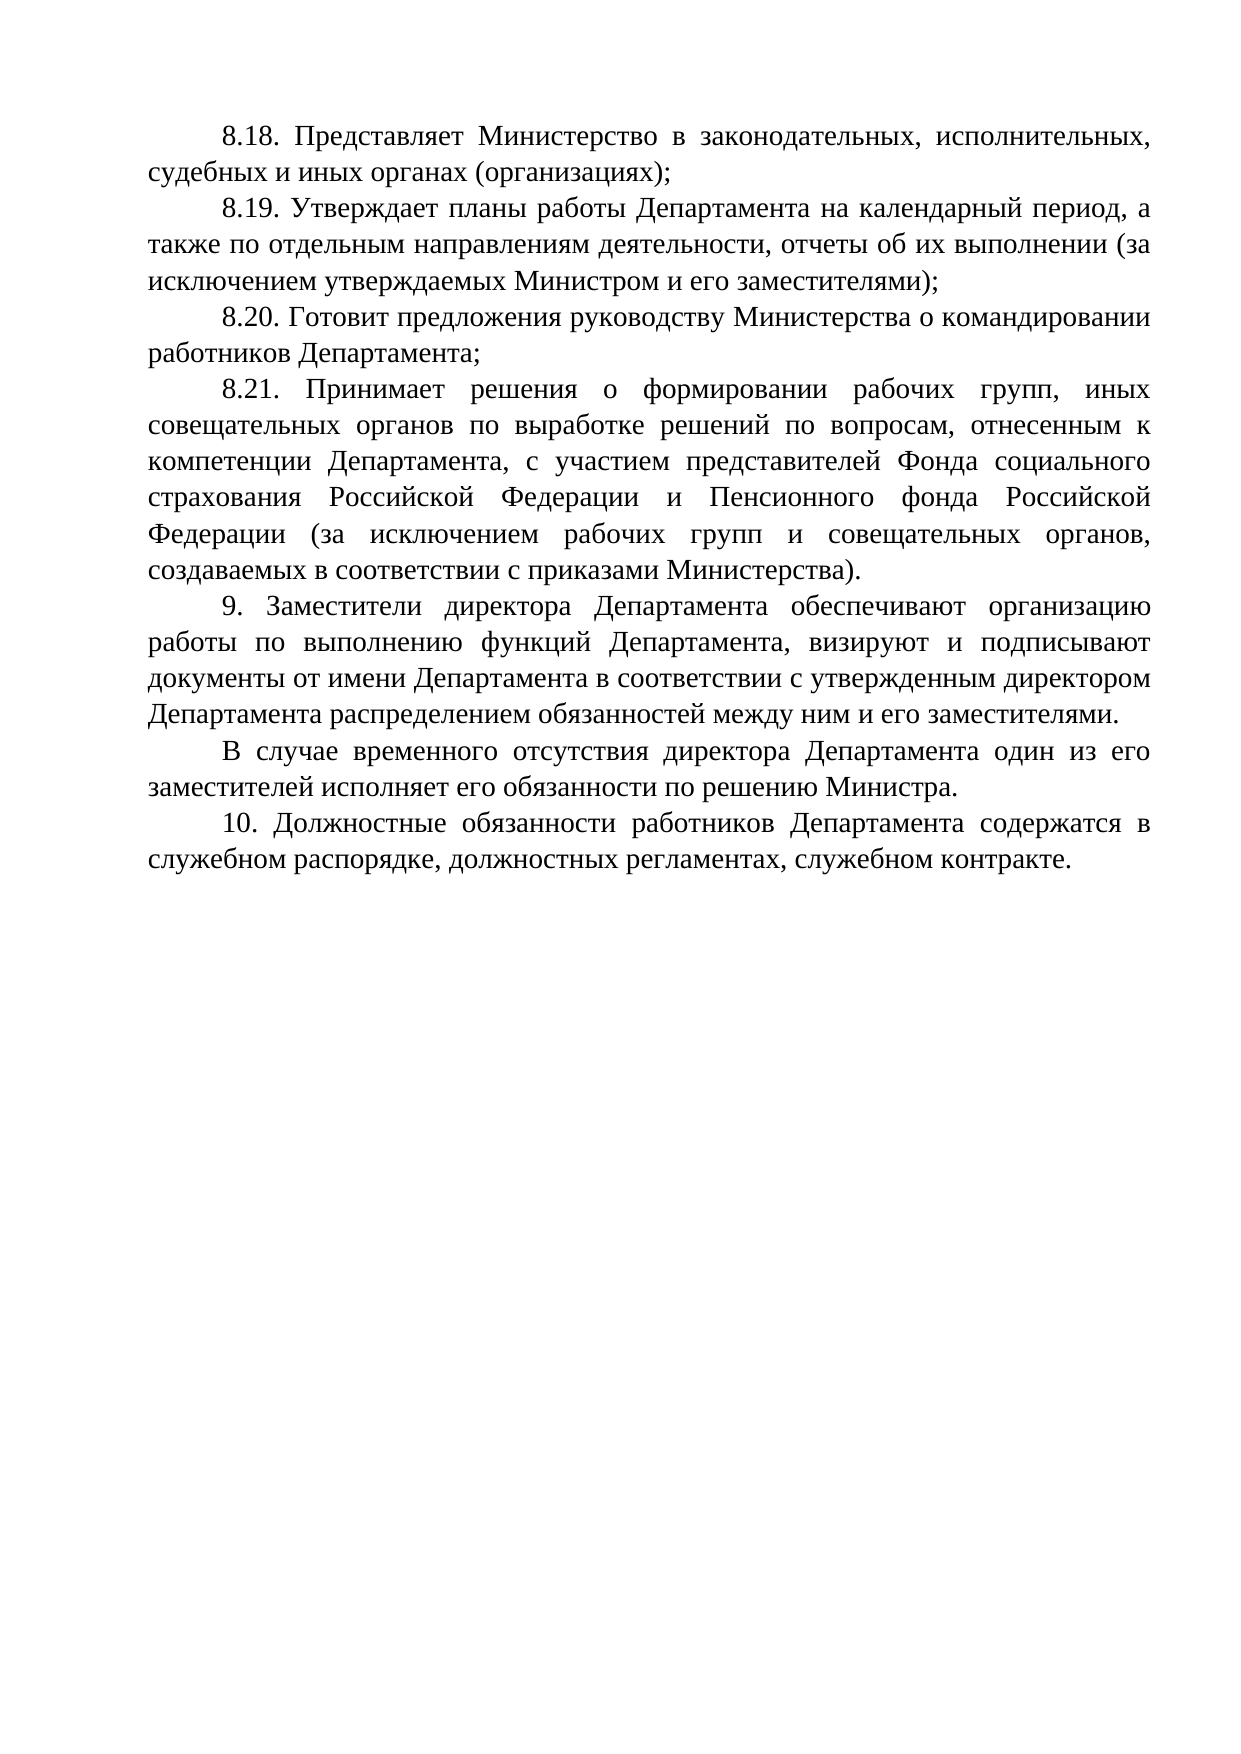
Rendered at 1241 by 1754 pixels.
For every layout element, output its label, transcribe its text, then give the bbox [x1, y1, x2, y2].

text 10. Должностные обязанности работников Департамента содержатся в служебном распорядке, должностных регламентах, служебном контракте. [148, 805, 1152, 874]
text В случае временного отсутствия директора Департамента один из его заместителей исполняет его обязанности по решению Министра. [148, 733, 1152, 802]
text 9. Заместители директора Департамента обеспечивают организацию работы по выполнению функций Департамента, визируют и подписывают документы от имени Департамента в соответствии с утвержденным директором Департамента распределением обязанностей между ним и его заместителями. [148, 588, 1152, 730]
text 8.20. Готовит предложения руководству Министерства о командировании работников Департамента; [148, 299, 1152, 368]
text 8.21. Принимает решения о формировании рабочих групп, иных совещательных органов по выработке решений по вопросам, отнесенным к компетенции Департамента, с участием представителей Фонда социального страхования Российской Федерации и Пенсионного фонда Российской Федерации (за исключением рабочих групп и совещательных органов, создаваемых в соответствии с приказами Министерства). [148, 371, 1152, 585]
text 8.18. Представляет Министерство в законодательных, исполнительных, судебных и иных органах (организациях); [148, 118, 1152, 188]
text 8.19. Утверждает планы работы Департамента на календарный период, а также по отдельным направлениям деятельности, отчеты об их выполнении (за исключением утверждаемых Министром и его заместителями); [148, 190, 1152, 296]
